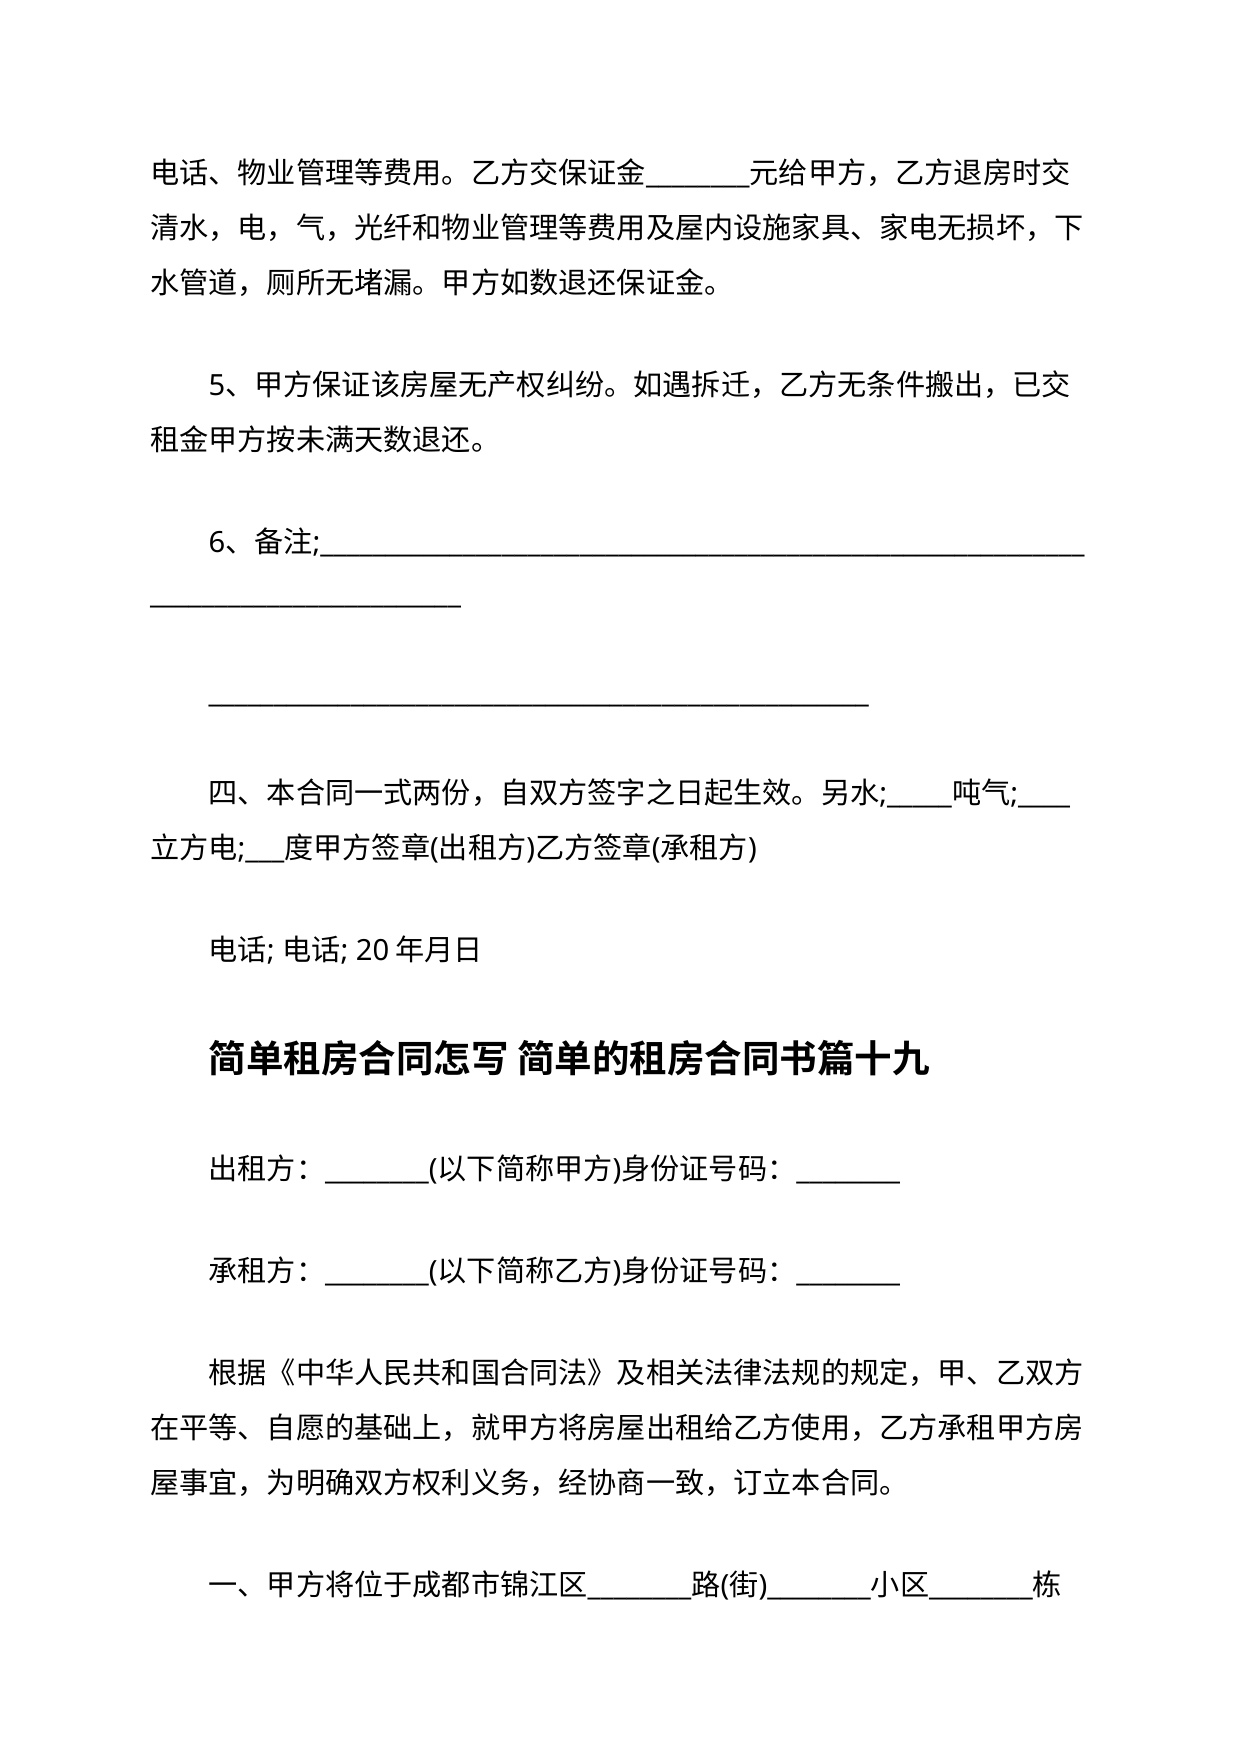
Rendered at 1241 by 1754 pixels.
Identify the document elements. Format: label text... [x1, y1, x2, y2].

text 电话; 电话; 20年月日 [150, 927, 1090, 969]
text 简单租房合同怎写 简单的租房合同书篇十九 [150, 1028, 1090, 1083]
text 根据《中华人民共和国合同法》及相关法律法规的规定，甲、乙双方在平等、自愿的基础上，就甲方将房屋出租给乙方使用，乙方承租甲方房屋事宜，为明确双方权利义务，经协商一致，订立本合同。 [150, 1350, 1090, 1502]
text 出租方：________(以下简称甲方)身份证号码：________ [150, 1146, 1090, 1188]
text 四、本合同一式两份，自双方签字之日起生效。另水;_____吨气;____立方电;___度甲方签章(出租方)乙方签章(承租方) [150, 769, 1090, 867]
text ___________________________________________________ [150, 671, 1090, 711]
text 5、甲方保证该房屋无产权纠纷。如遇拆迁，乙方无条件搬出，已交租金甲方按未满天数退还。 [150, 362, 1090, 459]
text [150, 1561, 1090, 1604]
text 6、备注;___________________________________________________________________________________ [150, 518, 1090, 612]
text 承租方：________(以下简称乙方)身份证号码：________ [150, 1248, 1090, 1290]
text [150, 150, 1090, 302]
